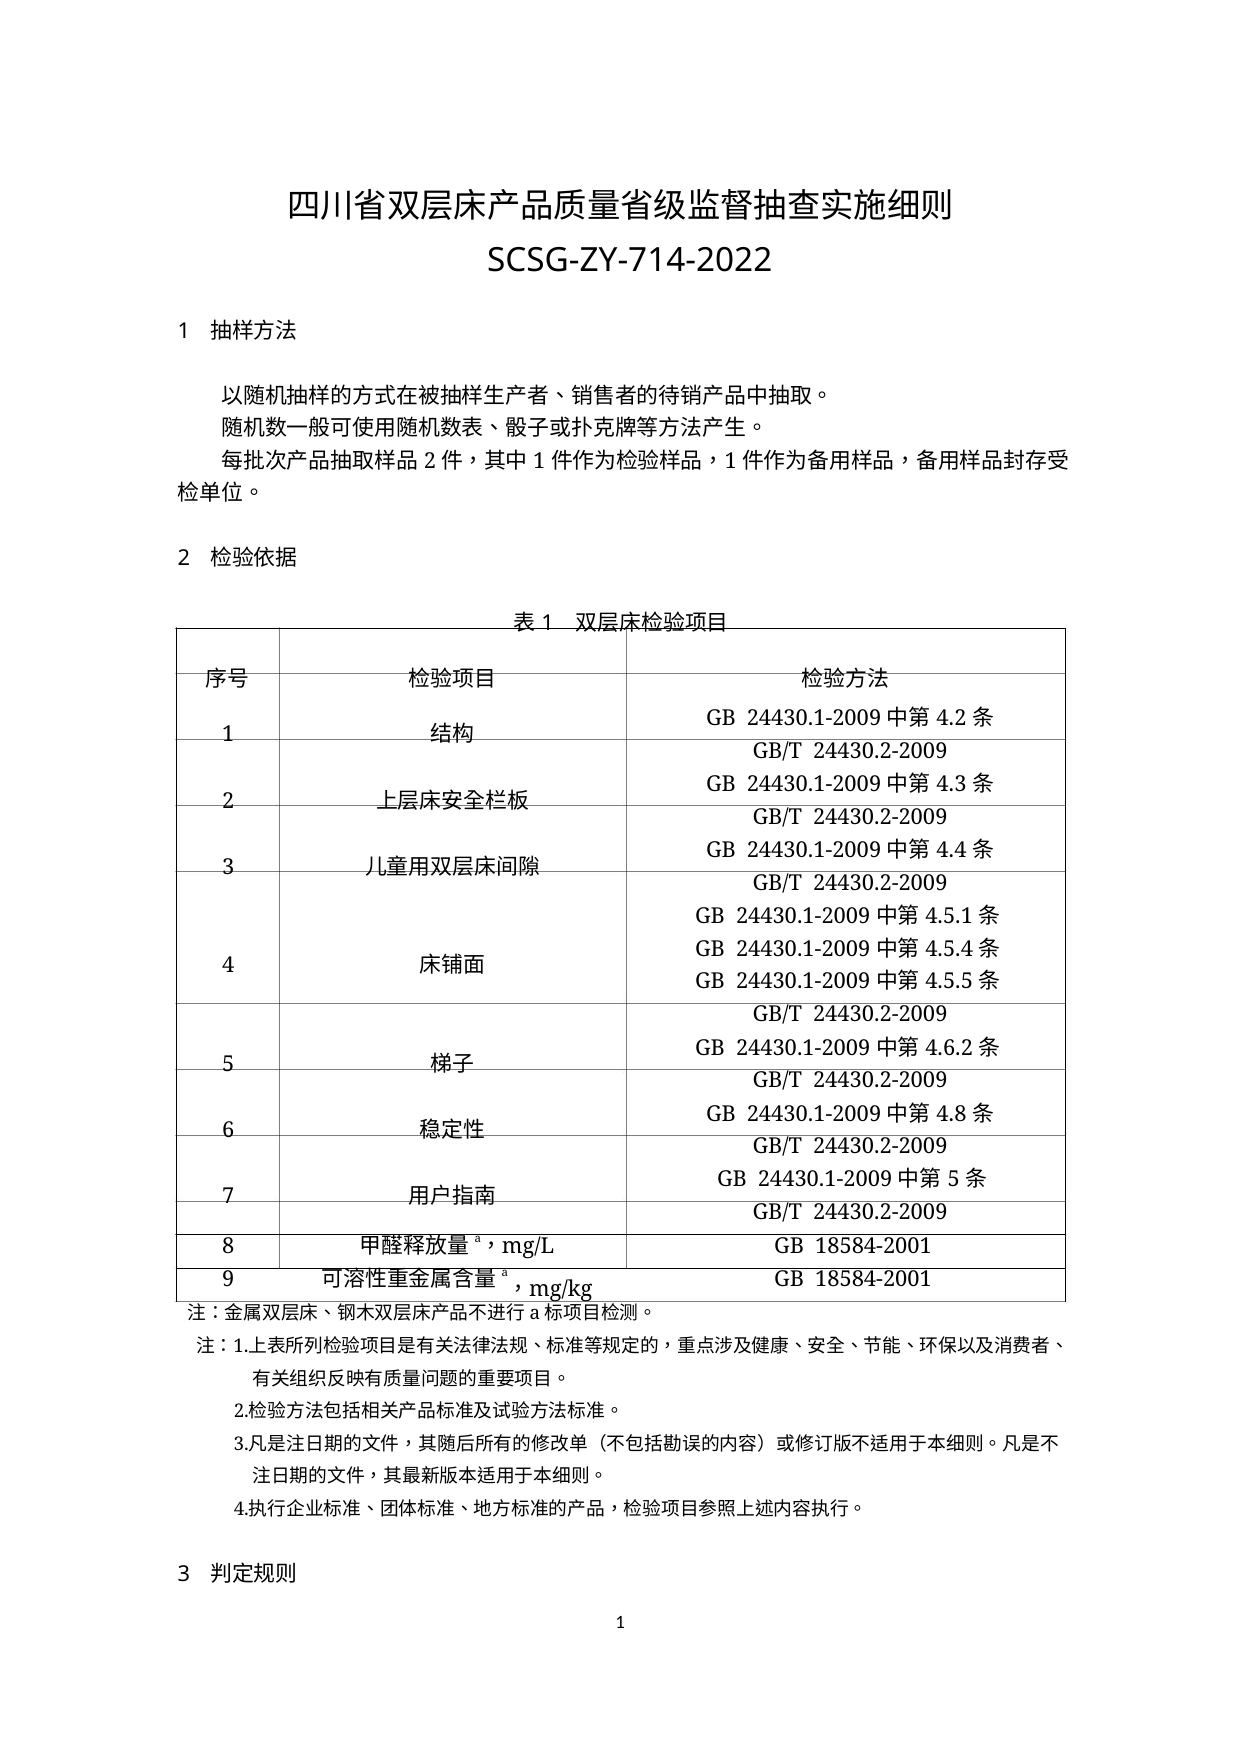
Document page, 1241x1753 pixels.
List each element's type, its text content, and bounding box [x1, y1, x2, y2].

text 2.检验方法包括相关产品标准及试验方法标准。 [233, 1403, 652, 1422]
text 1 [222, 724, 258, 746]
text 上层床安全栏板 [376, 791, 554, 812]
text GB 24430.1-2009 中第 4.4 条 [706, 841, 1009, 862]
text GB/T 24430.2-2009 [752, 741, 1009, 762]
text GB 24430.1-2009 中第 4.2 条 [706, 708, 1009, 730]
text 序号 [205, 669, 274, 691]
text GB 24430.1-2009 中第 5 条 [717, 1169, 998, 1191]
text 检验方法 [801, 669, 913, 691]
text GB 18584-2001 [774, 1269, 941, 1291]
text GB/T 24430.2-2009 [752, 1004, 1021, 1026]
text 每批次产品抽取样品 2 件，其中 1 件作为检验样品，1 件作为备用样品，备用样品封存受 [221, 451, 1088, 472]
text 以随机抽样的方式在被抽样生产者、销售者的待销产品中抽取。 [221, 386, 858, 407]
text 结构 [431, 724, 499, 746]
text 2 [222, 791, 258, 812]
text GB/T 24430.2-2009 [752, 807, 1009, 829]
text 1 [177, 321, 210, 342]
text 床铺面 [419, 955, 510, 977]
text 随机数一般可使用随机数表、骰子或扑克牌等方法产生。 [221, 418, 858, 440]
text 1 [615, 1613, 650, 1633]
text GB 24430.1-2009 中第 4.5.5 条 [695, 972, 1021, 993]
text 3.凡是注日期的文件，其随后所有的修改单（不包括勘误的内容）或修订版不适用于本细则。凡是不 [233, 1435, 1088, 1454]
text 儿童用双层床间隙 [365, 857, 564, 878]
text 6 [222, 1120, 258, 1142]
text 稳定性 [419, 1120, 510, 1142]
text 检验项目 [408, 669, 521, 691]
text GB 24430.1-2009 中第 4.5.1 条 [695, 907, 1021, 928]
text 3 [177, 1564, 210, 1586]
text 5 [222, 1054, 258, 1076]
text 抽样方法 [210, 321, 322, 342]
text GB 18584-2001 [774, 1236, 941, 1257]
text 检单位。 [177, 483, 289, 505]
text 表 1 双层床检验项目 [513, 613, 752, 635]
text GB/T 24430.2-2009 [752, 1136, 1009, 1158]
text 9 [222, 1269, 258, 1291]
text GB 24430.1-2009 中第 4.6.2 条 [695, 1037, 1021, 1059]
text GB/T 24430.2-2009 [752, 873, 1009, 895]
picture [173, 625, 1069, 1306]
text 有关组织反映有质量问题的重要项目。 [252, 1370, 1102, 1389]
text 梯子 [431, 1054, 499, 1076]
text 7 [222, 1186, 258, 1208]
text GB 24430.1-2009 中第 4.5.4 条 [695, 939, 1021, 961]
text 注：金属双层床、钢木双层床产品不进行 a 标项目检测。 [187, 1304, 681, 1323]
text 注：1.上表所列检验项目是有关法律法规、标准等规定的，重点涉及健康、安全、节能、环保以及消费者、 [196, 1338, 1102, 1357]
text ，mg/L [480, 1236, 570, 1257]
text GB/T 24430.2-2009 [752, 1070, 1021, 1092]
text 4 [222, 955, 258, 977]
text 可溶性重金属含量 [321, 1269, 507, 1291]
text GB 24430.1-2009 中第 4.3 条 [706, 774, 1009, 796]
text ，mg/kg [507, 1278, 608, 1300]
text 8 [222, 1236, 258, 1257]
text 四川省双层床产品质量省级监督抽查实施细则 [287, 191, 978, 224]
text 甲醛释放量 [359, 1236, 480, 1257]
text GB/T 24430.2-2009 [752, 1202, 998, 1224]
text 2 [177, 548, 210, 570]
text 4.执行企业标准、团体标准、地方标准的产品，检验项目参照上述内容执行。 [233, 1500, 896, 1519]
text 注日期的文件，其最新版本适用于本细则。 [252, 1468, 1088, 1487]
text 用户指南 [408, 1186, 521, 1207]
text 检验依据 [210, 548, 322, 570]
text 判定规则 [210, 1564, 322, 1586]
text GB 24430.1-2009 中第 4.8 条 [706, 1103, 1009, 1125]
text SCSG-ZY-714-2022 [487, 244, 978, 278]
text 3 [222, 857, 258, 878]
